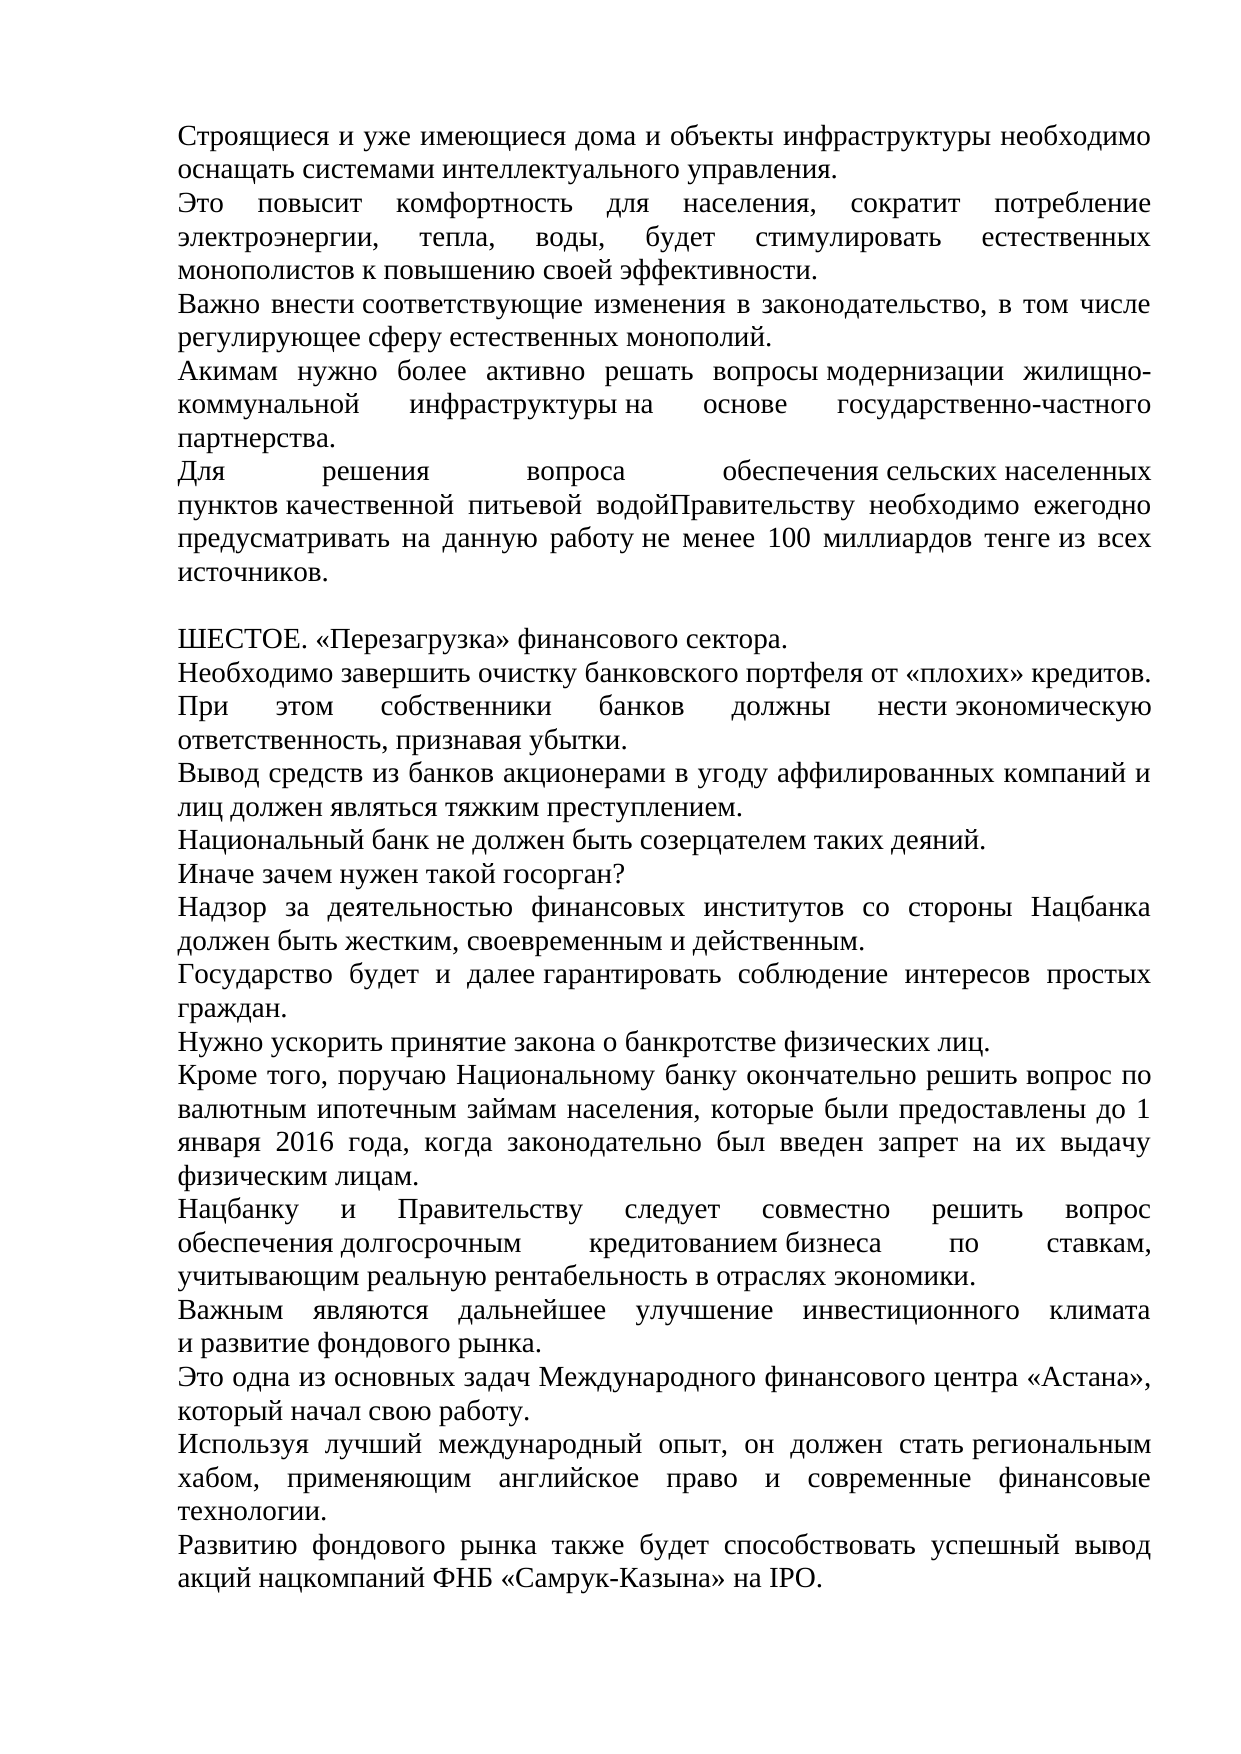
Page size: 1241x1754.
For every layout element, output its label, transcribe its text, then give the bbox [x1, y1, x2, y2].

text Кроме того, поручаю Национальному банку окончательно решить вопрос по валютным ипотечным займам населения, которые были предоставлены до 1 января 2016 года, когда законодательно был введен запрет на их выдачу физическим лицам. [177, 1057, 1152, 1191]
text Акимам нужно более активно решать вопросы модернизации жилищно-коммунальной инфраструктуры на основе государственно-частного партнерства. [177, 353, 1152, 453]
text Важным являются дальнейшее улучшение инвестиционного климата и развитие фондового рынка. [177, 1292, 1152, 1359]
text Иначе зачем нужен такой госорган? [177, 856, 1152, 889]
text Важно внести соответствующие изменения в законодательство, в том числе регулирующее сферу естественных монополий. [177, 286, 1152, 353]
text Национальный банк не должен быть созерцателем таких деяний. [177, 822, 1152, 856]
text Это одна из основных задач Международного финансового центра «Астана», который начал свою работу. [177, 1359, 1152, 1426]
text Для решения вопроса обеспечения сельских населенных пунктов качественной питьевой водойПравительству необходимо ежегодно предусматривать на данную работу не менее 100 миллиардов тенге из всех источников. [177, 453, 1152, 588]
text Используя лучший международный опыт, он должен стать региональным хабом, применяющим английское право и современные финансовые технологии. [177, 1426, 1152, 1527]
text Необходимо завершить очистку банковского портфеля от «плохих» кредитов. [177, 655, 1152, 688]
text Государство будет и далее гарантировать соблюдение интересов простых граждан. [177, 957, 1152, 1024]
text Вывод средств из банков акционерами в угоду аффилированных компаний и лиц должен являться тяжким преступлением. [177, 755, 1152, 822]
text Надзор за деятельностью финансовых институтов со стороны Нацбанка должен быть жестким, своевременным и действенным. [177, 889, 1152, 957]
text Нужно ускорить принятие закона о банкротстве физических лиц. [177, 1024, 1152, 1057]
text Развитию фондового рынка также будет способствовать успешный вывод акций нацкомпаний ФНБ «Самрук-Казына» на IPO. [177, 1527, 1152, 1594]
text Нацбанку и Правительству следует совместно решить вопрос обеспечения долгосрочным кредитованием бизнеса по ставкам, учитывающим реальную рентабельность в отраслях экономики. [177, 1191, 1152, 1292]
text Строящиеся и уже имеющиеся дома и объекты инфраструктуры необходимо оснащать системами интеллектуального управления. [177, 118, 1152, 185]
text При этом собственники банков должны нести экономическую ответственность, признавая убытки. [177, 688, 1152, 755]
text ШЕСТОЕ. «Перезагрузка» финансового сектора. [177, 621, 1152, 655]
text Это повысит комфортность для населения, сократит потребление электроэнергии, тепла, воды, будет стимулировать естественных монополистов к повышению своей эффективности. [177, 185, 1152, 286]
